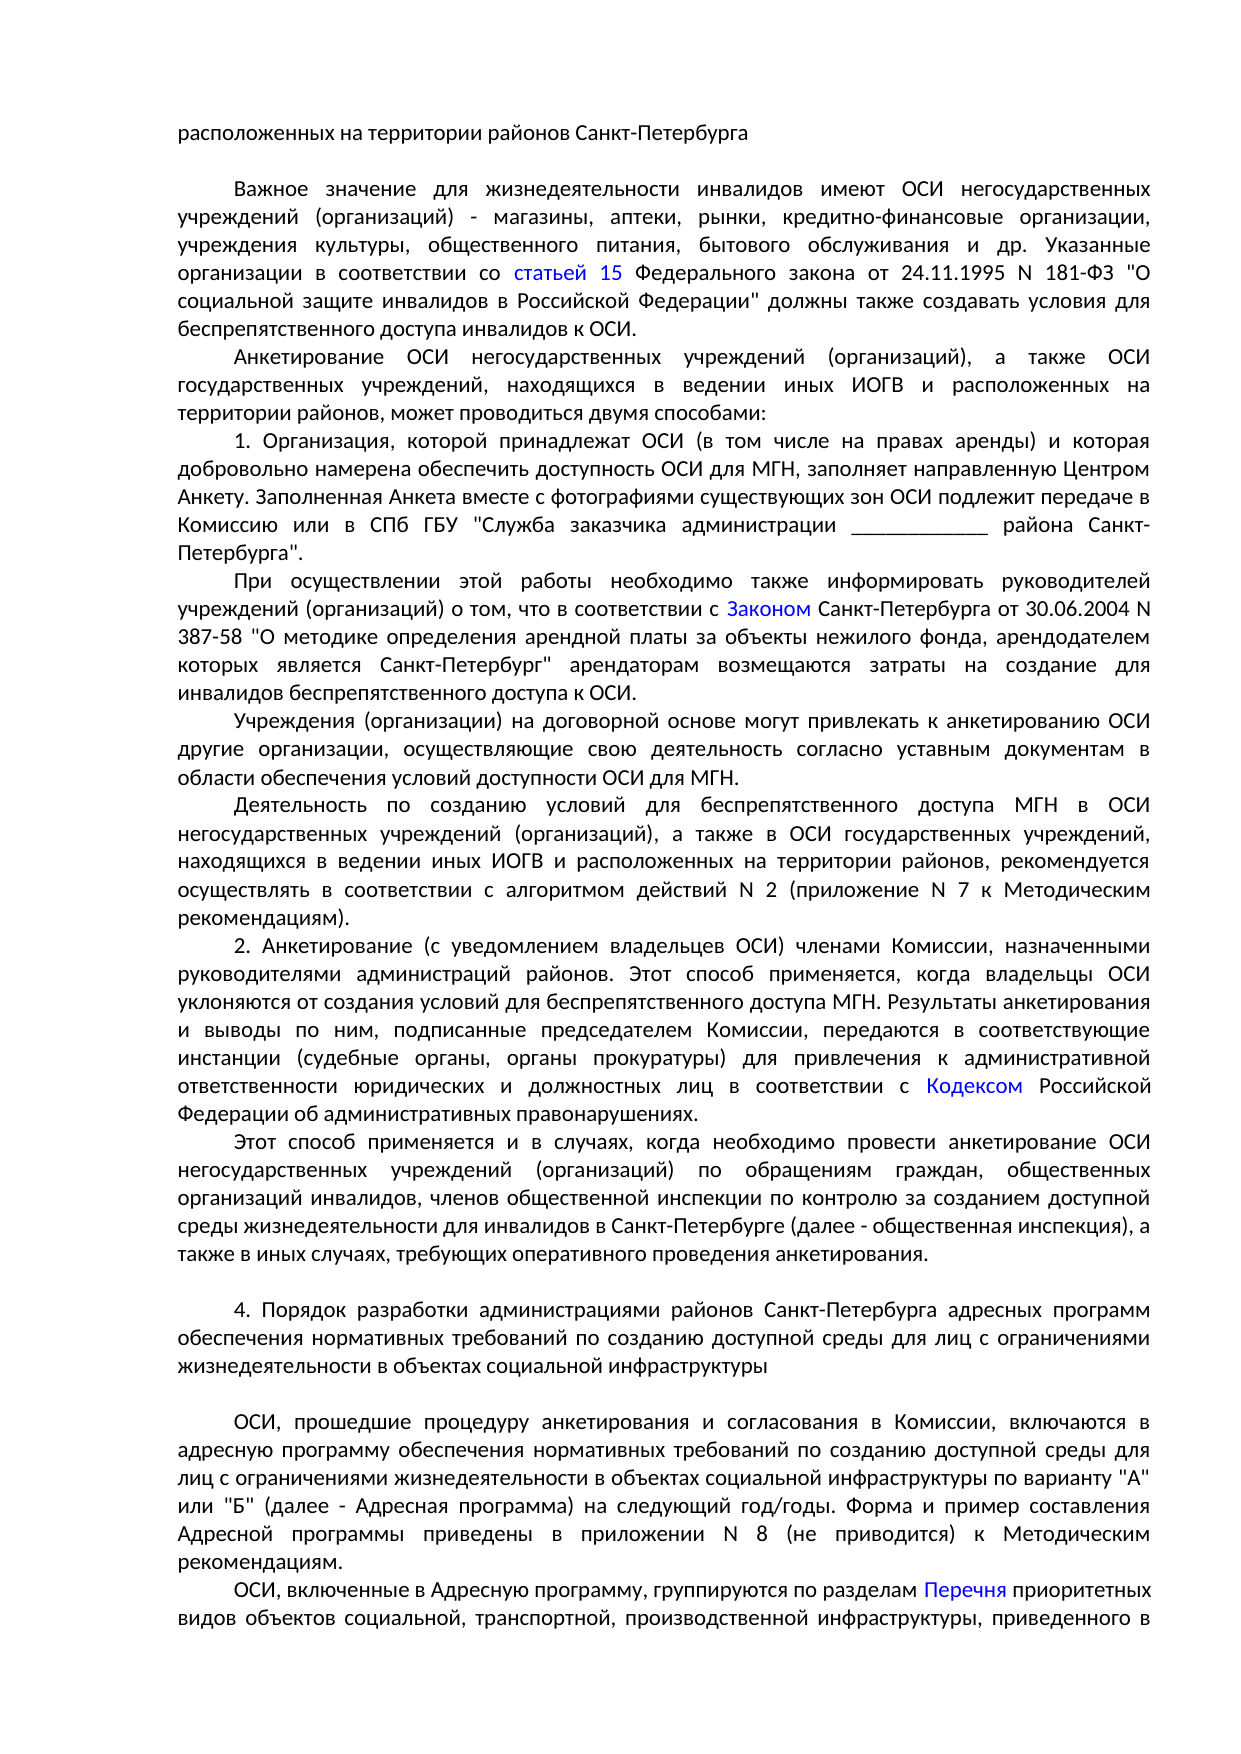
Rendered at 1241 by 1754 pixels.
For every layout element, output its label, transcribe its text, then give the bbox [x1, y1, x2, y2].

text 4. Порядок разработки администрациями районов Санкт-Петербурга адресных программ обеспечения нормативных требований по созданию доступной среды для лиц с ограничениями жизнедеятельности в объектах социальной инфраструктуры [177, 1295, 1152, 1379]
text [177, 1575, 1152, 1631]
text Этот способ применяется и в случаях, когда необходимо провести анкетирование ОСИ негосударственных учреждений (организаций) по обращениям граждан, общественных организаций инвалидов, членов общественной инспекции по контролю за созданием доступной среды жизнедеятельности для инвалидов в Санкт-Петербурге (далее - общественная инспекция), а также в иных случаях, требующих оперативного проведения анкетирования. [177, 1127, 1152, 1267]
text При осуществлении этой работы необходимо также информировать руководителей учреждений (организаций) о том, что в соответствии с Законом Санкт-Петербурга от 30.06.2004 N 387-58 "О методике определения арендной платы за объекты нежилого фонда, арендодателем которых является Санкт-Петербург" арендаторам возмещаются затраты на создание для инвалидов беспрепятственного доступа к ОСИ. [177, 566, 1152, 707]
text 2. Анкетирование (с уведомлением владельцев ОСИ) членами Комиссии, назначенными руководителями администраций районов. Этот способ применяется, когда владельцы ОСИ уклоняются от создания условий для беспрепятственного доступа МГН. Результаты анкетирования и выводы по ним, подписанные председателем Комиссии, передаются в соответствующие инстанции (судебные органы, органы прокуратуры) для привлечения к административной ответственности юридических и должностных лиц в соответствии с Кодексом Российской Федерации об административных правонарушениях. [177, 931, 1152, 1127]
text Анкетирование ОСИ негосударственных учреждений (организаций), а также ОСИ государственных учреждений, находящихся в ведении иных ИОГВ и расположенных на территории районов, может проводиться двумя способами: [177, 342, 1152, 426]
text Учреждения (организации) на договорной основе могут привлекать к анкетированию ОСИ другие организации, осуществляющие свою деятельность согласно уставным документам в области обеспечения условий доступности ОСИ для МГН. [177, 707, 1152, 791]
text ОСИ, прошедшие процедуру анкетирования и согласования в Комиссии, включаются в адресную программу обеспечения нормативных требований по созданию доступной среды для лиц с ограничениями жизнедеятельности в объектах социальной инфраструктуры по варианту "А" или "Б" (далее - Адресная программа) на следующий год/годы. Форма и пример составления Адресной программы приведены в приложении N 8 (не приводится) к Методическим рекомендациям. [177, 1407, 1152, 1575]
text 1. Организация, которой принадлежат ОСИ (в том числе на правах аренды) и которая добровольно намерена обеспечить доступность ОСИ для МГН, заполняет направленную Центром Анкету. Заполненная Анкета вместе с фотографиями существующих зон ОСИ подлежит передаче в Комиссию или в СПб ГБУ "Служба заказчика администрации ____________ района Санкт-Петербурга". [177, 426, 1152, 566]
text Важное значение для жизнедеятельности инвалидов имеют ОСИ негосударственных учреждений (организаций) - магазины, аптеки, рынки, кредитно-финансовые организации, учреждения культуры, общественного питания, бытового обслуживания и др. Указанные организации в соответствии со статьей 15 Федерального закона от 24.11.1995 N 181-ФЗ "О социальной защите инвалидов в Российской Федерации" должны также создавать условия для беспрепятственного доступа инвалидов к ОСИ. [177, 174, 1152, 342]
text Деятельность по созданию условий для беспрепятственного доступа МГН в ОСИ негосударственных учреждений (организаций), а также в ОСИ государственных учреждений, находящихся в ведении иных ИОГВ и расположенных на территории районов, рекомендуется осуществлять в соответствии с алгоритмом действий N 2 (приложение N 7 к Методическим рекомендациям). [177, 791, 1152, 931]
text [177, 118, 1152, 146]
